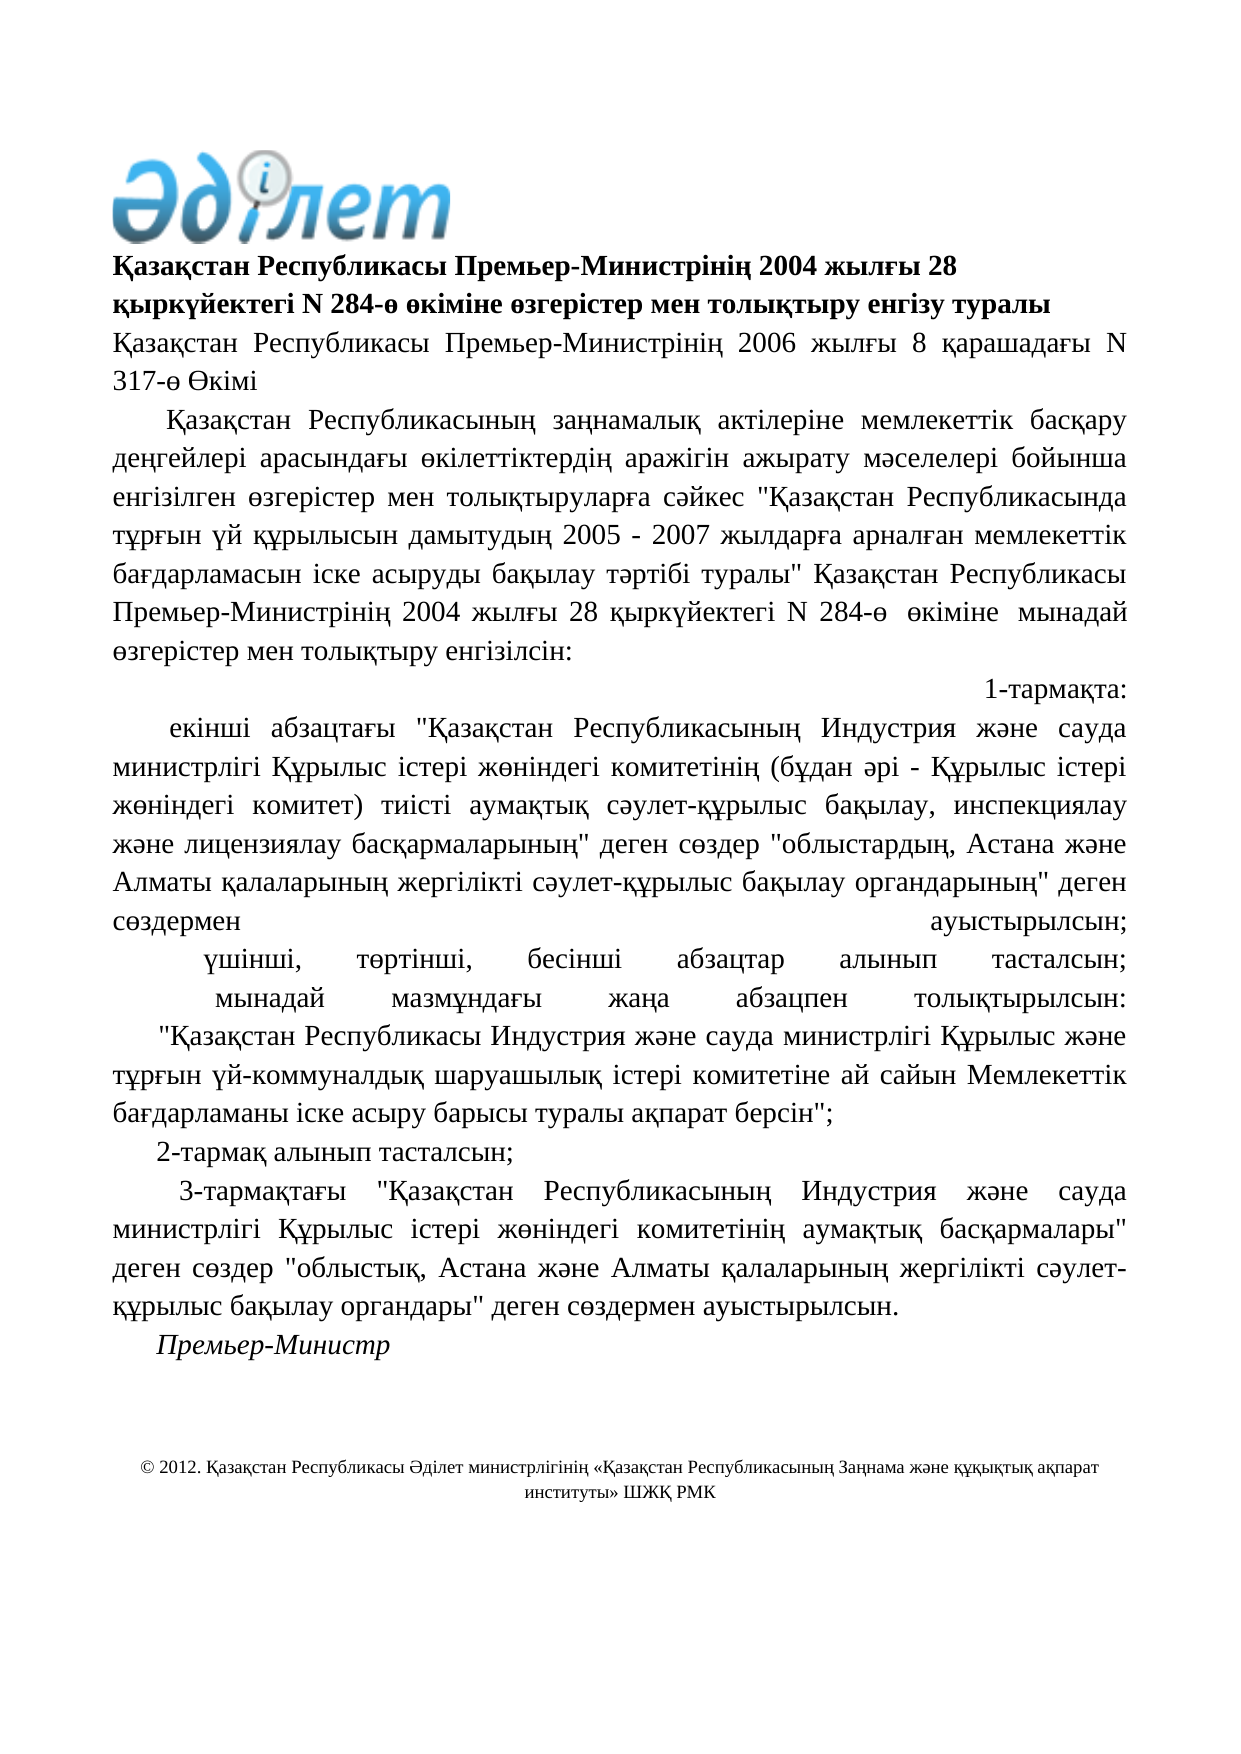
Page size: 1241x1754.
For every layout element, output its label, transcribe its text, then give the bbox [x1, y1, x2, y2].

text Қазақстан Республикасының заңнамалық актiлерiне мемлекеттiк басқару деңгейлерi арасындағы өкiлеттiктердiң аражiгiн ажырату мәселелерi бойынша енгiзiлген өзгерiстер мен толықтыруларға сәйкес "Қазақстан Республикасында тұрғын үй құрылысын дамытудың 2005 - 2007 жылдарға арналған мемлекеттiк бағдарламасын iске асыруды бақылау тәртiбi туралы" Қазақстан Республикасы Премьер-Министрiнiң 2004 жылғы 28 қыркүйектегi N 284-ө өкiмiне мынадай өзгерiстер мен толықтыру енгiзiлсiн: [112, 402, 1128, 667]
text Премьер-Министр [112, 1327, 1128, 1360]
text 2-тармақ алынып тасталсын; [112, 1134, 1128, 1168]
text Қазақстан Республикасы Премьер-Министрiнiң 2004 жылғы 28 қыркүйектегi N 284-ө өкiмiне өзгерiстер мен толықтыру енгiзу туралы [112, 248, 1128, 320]
picture [112, 150, 451, 244]
text 1-тармақта: екiншi абзацтағы "Қазақстан Республикасының Индустрия және сауда министрлiгi Құрылыс iстерi жөнiндегi комитетiнiң (бұдан әрi - Құрылыс iстерi жөнiндегi комитет) тиiстi аумақтық сәулет-құрылыс бақылау, инспекциялау және лицензиялау басқармаларының" деген сөздер "облыстардың, Астана және Алматы қалаларының жергiлiктi сәулет-құрылыс бақылау органдарының" деген сөздермен ауыстырылсын; үшiншi, төртiншi, бесiншi абзацтар алынып тасталсын; мынадай мазмұндағы жаңа абзацпен толықтырылсын: "Қазақстан Республикасы Индустрия және сауда министрлiгi Құрылыс және тұрғын үй-коммуналдық шаруашылық iстерi комитетiне ай сайын Мемлекеттiк бағдарламаны iске асыру барысы туралы ақпарат берсiн"; [112, 672, 1128, 1129]
text 3-тармақтағы "Қазақстан Республикасының Индустрия және сауда министрлiгi Құрылыс iстерi жөнiндегi комитетiнiң аумақтық басқармалары" деген сөздер "облыстық, Астана және Алматы қалаларының жергiлiктi сәулет-құрылыс бақылау органдары" деген сөздермен ауыстырылсын. [112, 1173, 1128, 1322]
text © 2012. Қазақстан Республикасы Әділет министрлігінің «Қазақстан Республикасының Заңнама және құқықтық ақпарат институты» ШЖҚ РМК [112, 1456, 1128, 1502]
text Қазақстан Республикасы Премьер-Министрінің 2006 жылғы 8 қарашадағы N 317-ө Өкімі [112, 325, 1128, 397]
